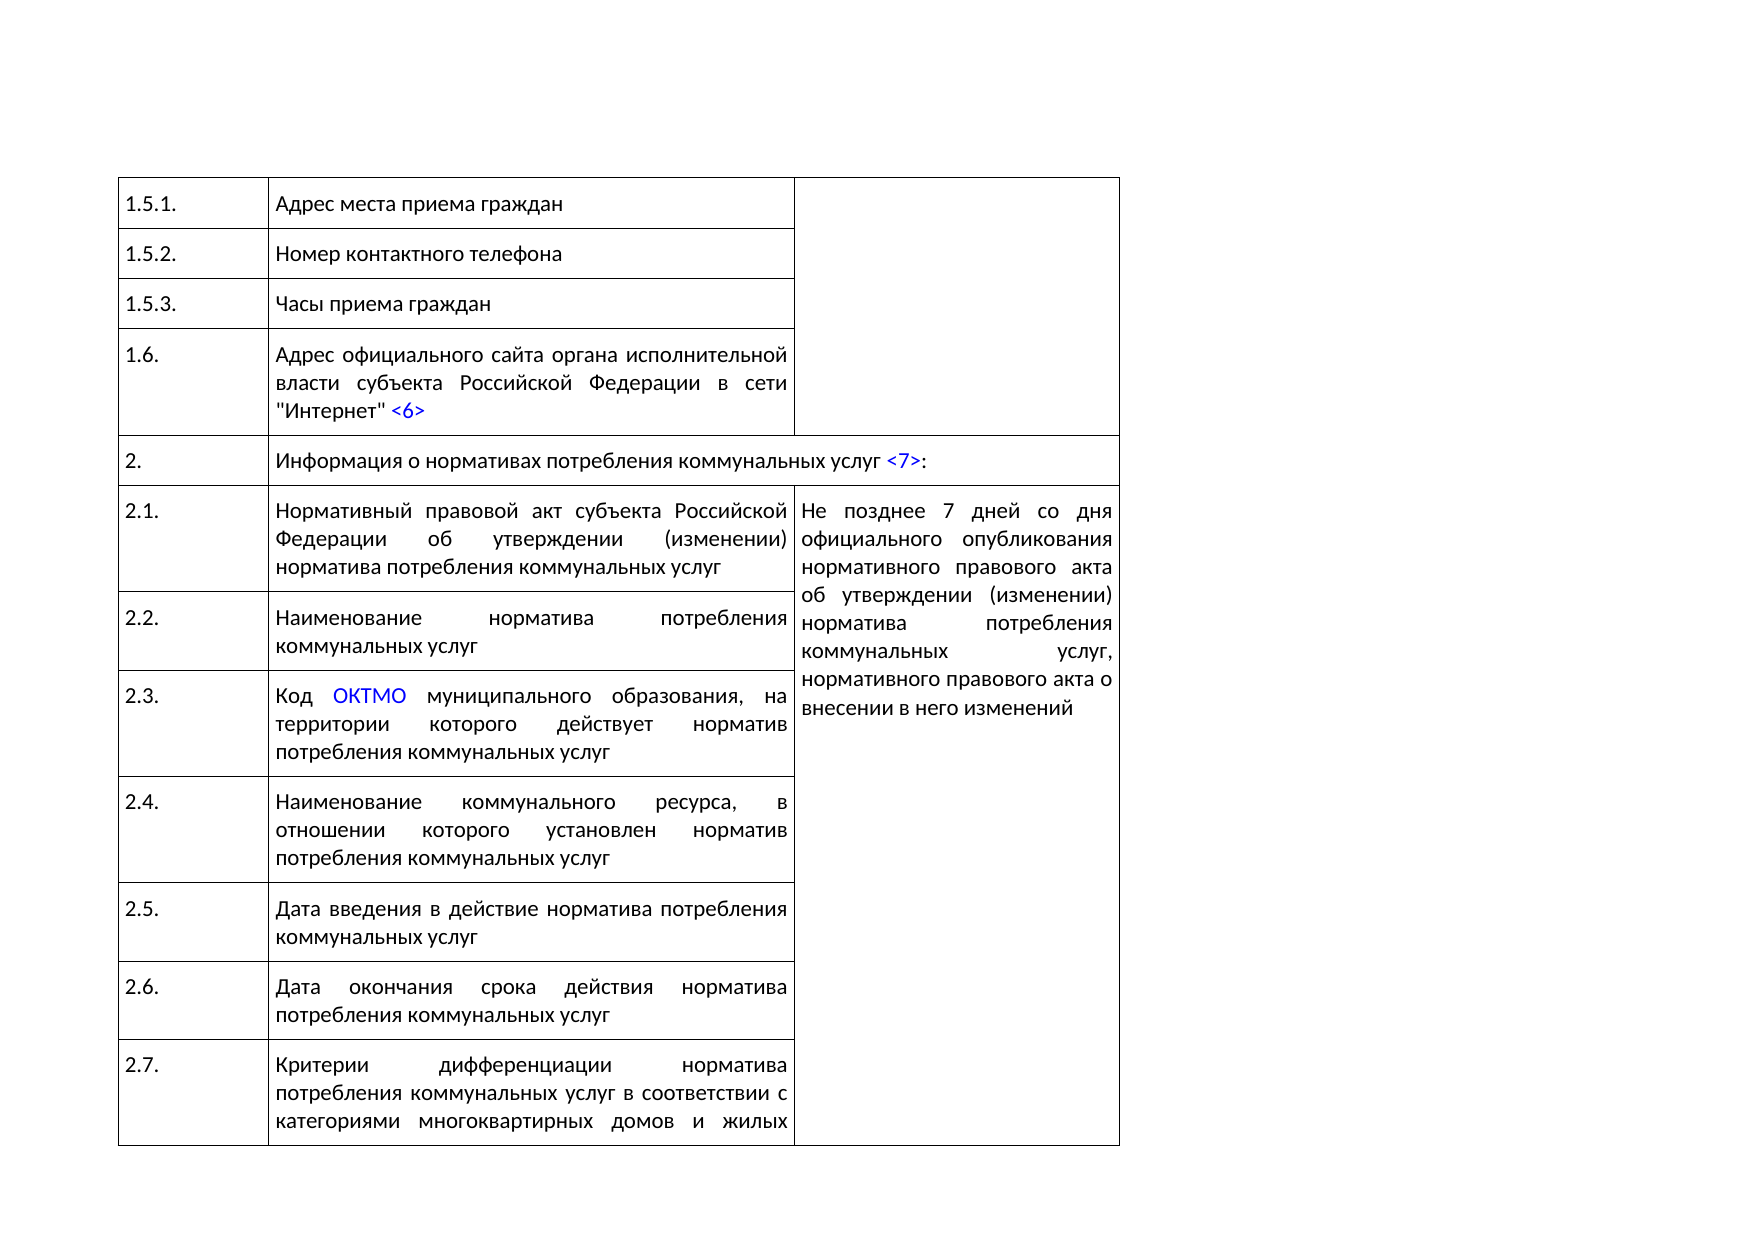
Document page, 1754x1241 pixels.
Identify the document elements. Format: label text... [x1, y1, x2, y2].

table_cell 2.5. [119, 883, 268, 961]
table_cell Адрес официального сайта органа исполнительной власти субъекта Российской Федерации в сети "Интернет" <6> [269, 329, 794, 434]
table_cell Нормативный правовой акт субъекта Российской Федерации об утверждении (изменении) норматива потребления коммунальных услуг [269, 486, 794, 591]
table_cell 2. [119, 436, 268, 485]
table_cell Наименование норматива потребления коммунальных услуг [269, 592, 794, 669]
table_cell 2.7. [119, 1040, 268, 1145]
table_cell 1.5.2. [119, 229, 268, 278]
table_cell Не позднее 7 дней со дня официального опубликования нормативного правового акта об утверждении (изменении) норматива потребления коммунальных услуг, нормативного правового акта о внесении в него изменений [795, 486, 1119, 1145]
table_cell 2.6. [119, 962, 268, 1039]
table_cell Наименование коммунального ресурса, в отношении которого установлен норматив потребления коммунальных услуг [269, 777, 794, 882]
table_cell 2.3. [119, 671, 268, 776]
table_cell 2.4. [119, 777, 268, 882]
table_cell Информация о нормативах потребления коммунальных услуг <7>: [269, 436, 1119, 485]
table_cell Номер контактного телефона [269, 229, 794, 278]
table_cell 2.1. [119, 486, 268, 591]
table_cell Адрес места приема граждан [269, 178, 794, 227]
table_cell 2.2. [119, 592, 268, 669]
table_cell Часы приема граждан [269, 279, 794, 328]
table_cell Код ОКТМО муниципального образования, на территории которого действует норматив потребления коммунальных услуг [269, 671, 794, 776]
table_cell 1.5.3. [119, 279, 268, 328]
table_cell 1.5.1. [119, 178, 268, 227]
table_cell 1.6. [119, 329, 268, 434]
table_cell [269, 1040, 794, 1145]
table_cell Дата введения в действие норматива потребления коммунальных услуг [269, 883, 794, 961]
table_cell Дата окончания срока действия норматива потребления коммунальных услуг [269, 962, 794, 1039]
